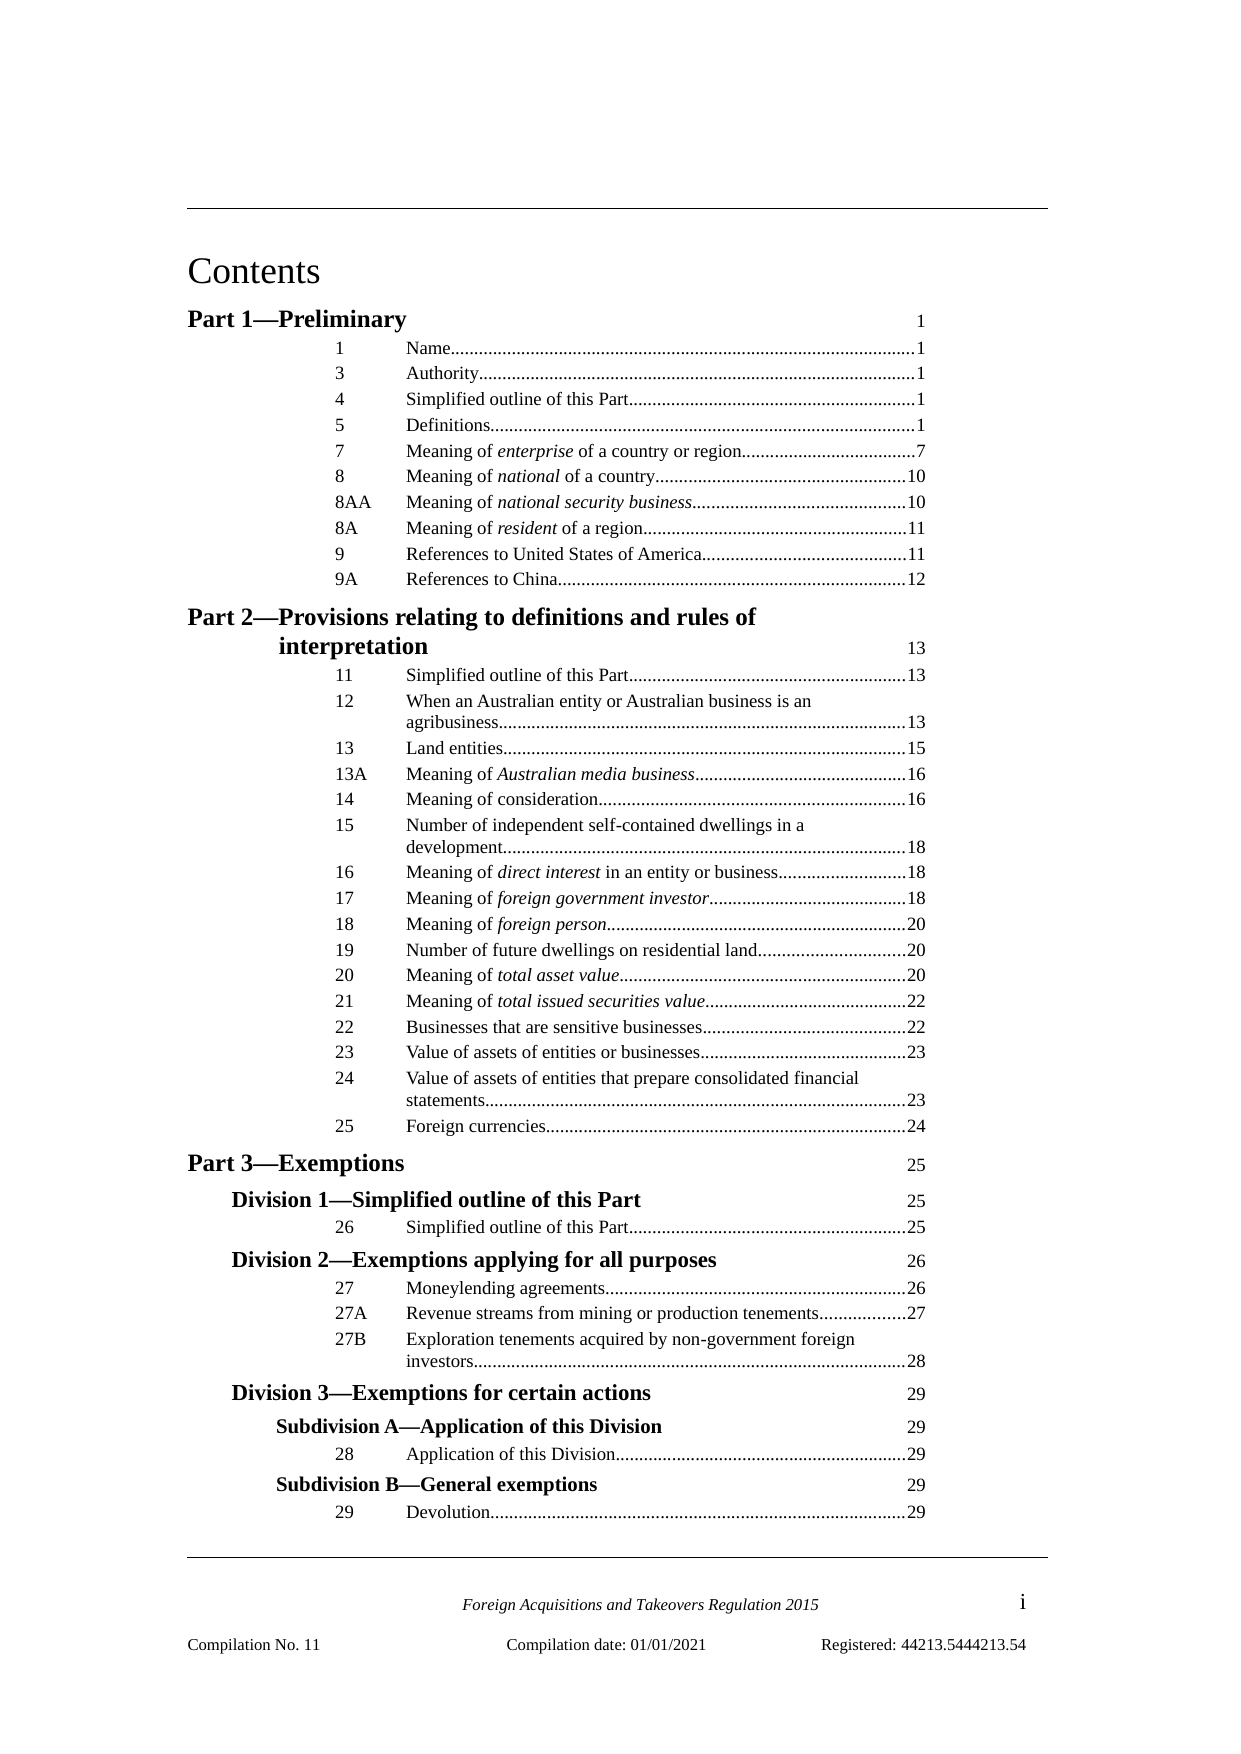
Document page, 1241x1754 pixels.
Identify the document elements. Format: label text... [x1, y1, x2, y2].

text Part 1—Preliminary 1 [187, 304, 866, 332]
text 27A Revenue streams from mining or production tenements 27 [335, 1302, 866, 1324]
text 22 Businesses that are sensitive businesses 22 [335, 1016, 866, 1037]
text 28 Application of this Division 29 [335, 1442, 866, 1464]
text 26 Simplified outline of this Part 25 [335, 1216, 866, 1238]
text 11 Simplified outline of this Part 13 [335, 664, 866, 685]
text Division 3—Exemptions for certain actions 29 [231, 1379, 866, 1406]
text Division 1—Simplified outline of this Part 25 [231, 1186, 866, 1212]
text 3 Authority 1 [335, 362, 866, 384]
text 14 Meaning of consideration 16 [335, 788, 866, 810]
text 8A Meaning of resident of a region 11 [335, 517, 866, 538]
text 20 Meaning of total asset value 20 [335, 964, 866, 986]
text 27 Moneylending agreements 26 [335, 1277, 866, 1298]
text 25 Foreign currencies 24 [335, 1114, 866, 1136]
text Part 2—Provisions relating to definitions and rules of interpretation 13 [187, 602, 866, 660]
text 27B Exploration tenements acquired by non-government foreign investors 28 [335, 1328, 866, 1371]
text 18 Meaning of foreign person 20 [335, 913, 866, 934]
text 7 Meaning of enterprise of a country or region 7 [335, 439, 866, 461]
text 21 Meaning of total issued securities value 22 [335, 990, 866, 1012]
text 1 Name 1 [335, 337, 866, 358]
text 16 Meaning of direct interest in an entity or business 18 [335, 861, 866, 883]
text Subdivision B—General exemptions 29 [276, 1472, 866, 1496]
text 13A Meaning of Australian media business 16 [335, 763, 866, 784]
text 17 Meaning of foreign government investor 18 [335, 887, 866, 909]
text 9A References to China 12 [335, 568, 866, 590]
text 12 When an Australian entity or Australian business is an agribusiness 13 [335, 689, 866, 733]
text Part 3—Exemptions 25 [187, 1148, 866, 1177]
text 24 Value of assets of entities that prepare consolidated financial statements 23 [335, 1067, 866, 1110]
text Division 2—Exemptions applying for all purposes 26 [231, 1246, 866, 1272]
text 15 Number of independent self-contained dwellings in a development 18 [335, 814, 866, 857]
text 4 Simplified outline of this Part 1 [335, 388, 866, 409]
text 29 Devolution 29 [335, 1501, 866, 1522]
text 8 Meaning of national of a country 10 [335, 465, 866, 487]
text 23 Value of assets of entities or businesses 23 [335, 1041, 866, 1063]
text Subdivision A—Application of this Division 29 [276, 1414, 866, 1438]
text Contents [187, 248, 1048, 291]
text 13 Land entities 15 [335, 737, 866, 758]
text 8AA Meaning of national security business 10 [335, 491, 866, 512]
text 19 Number of future dwellings on residential land 20 [335, 938, 866, 960]
text 9 References to United States of America 11 [335, 542, 866, 564]
text 5 Definitions 1 [335, 414, 866, 435]
